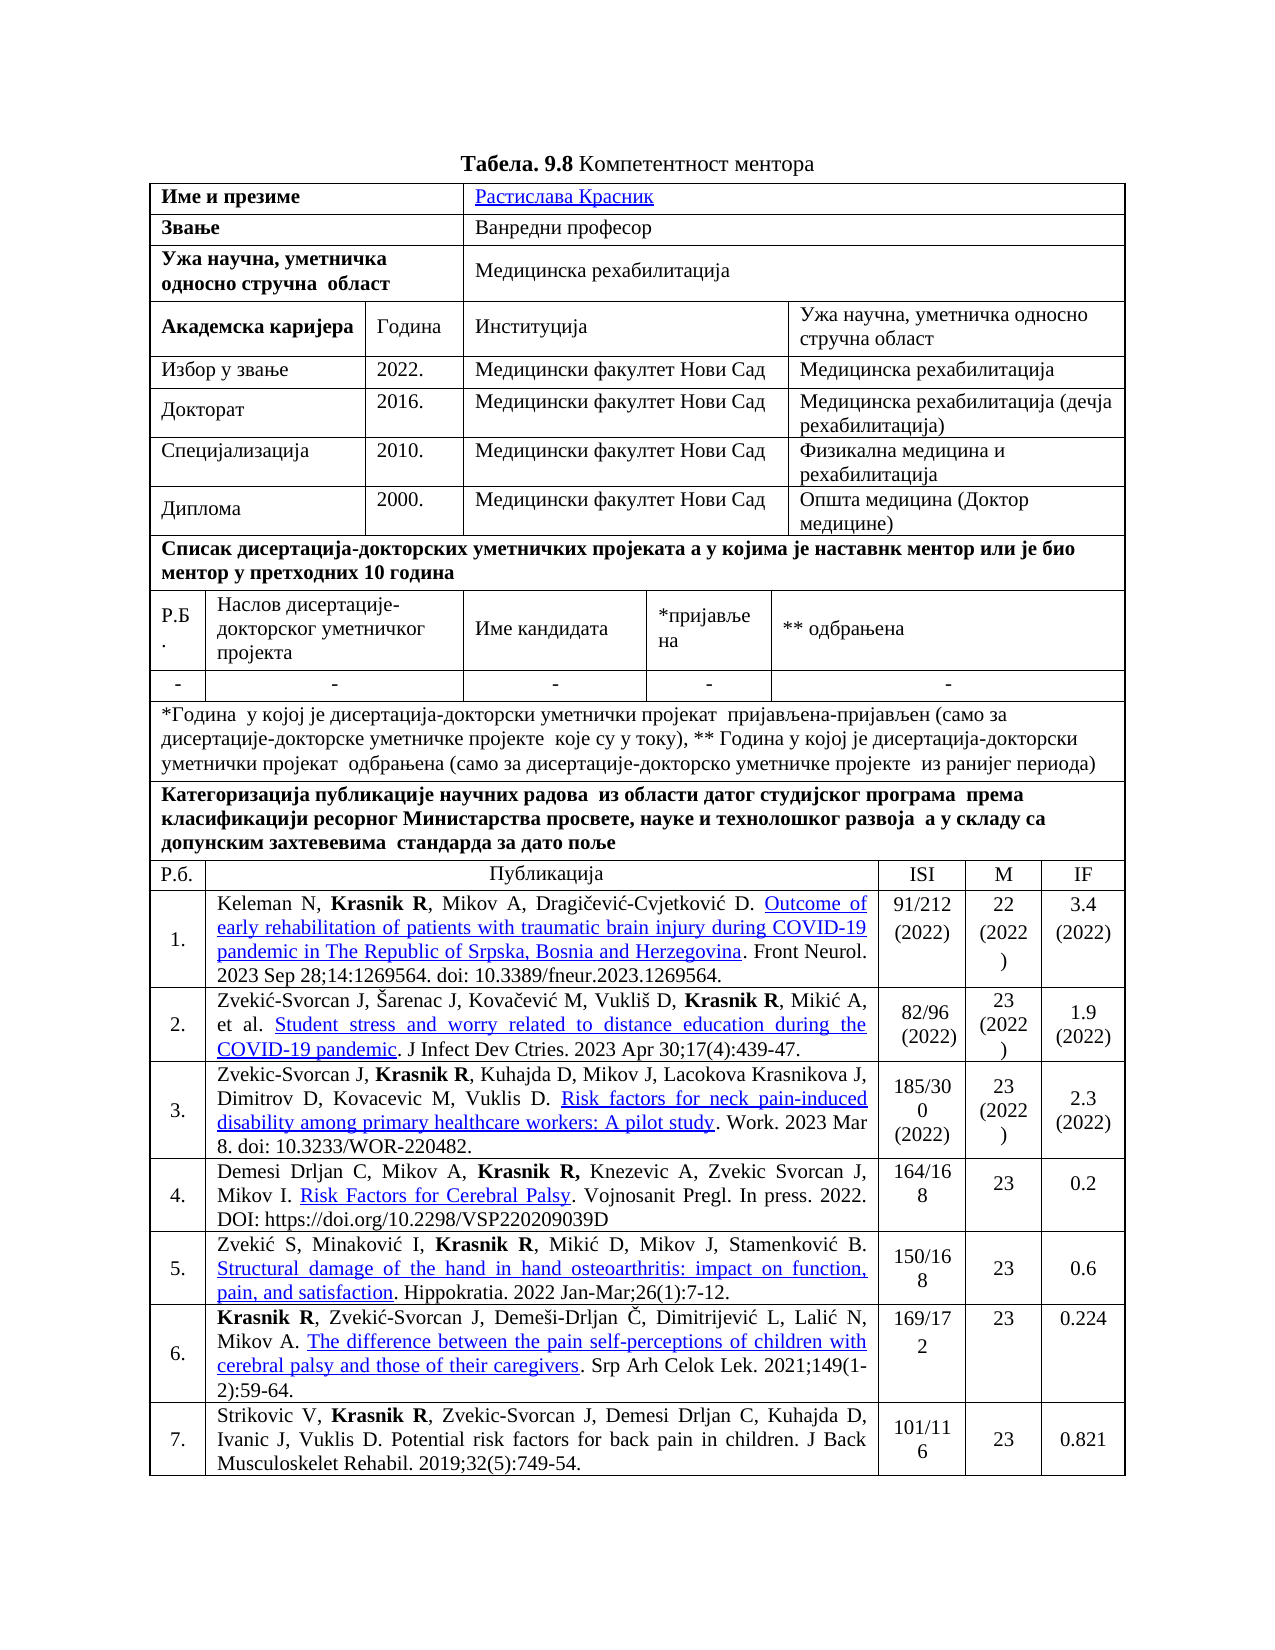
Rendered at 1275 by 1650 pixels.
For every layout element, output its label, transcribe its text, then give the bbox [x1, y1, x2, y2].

table_cell Р.б. [151, 861, 205, 890]
table_cell Ужа научна, уметничка односно стручна област [151, 246, 463, 301]
table_cell M [966, 861, 1041, 890]
table_cell Академска каријера [151, 302, 365, 356]
table_cell 5. [151, 1232, 205, 1304]
table_cell Krasnik R, Zvekić-Svorcan J, Demeši-Drljan Č, Dimitrijević L, Lalić N, Mikov A. The difference between the pain self-perceptions of children with cerebral palsy and those of their caregivers. Srp Arh Celok Lek. 2021;149(1-2):59-64. [206, 1305, 878, 1402]
table_cell 150/168 [879, 1232, 965, 1304]
table_cell - [206, 671, 463, 701]
table_cell Ванредни професор [464, 215, 1124, 245]
table_cell - [151, 671, 205, 701]
table_cell 23 [966, 1159, 1041, 1231]
table_cell ** одбрањена [772, 591, 1124, 670]
table_cell Докторат [151, 389, 365, 437]
table_cell Медицински факултет Нови Сад [464, 438, 788, 486]
table_cell - [464, 671, 646, 701]
table_cell 3. [151, 1062, 205, 1158]
table_cell 169/172 [879, 1305, 965, 1402]
table_cell Година [366, 302, 463, 356]
table_header Име и презиме [151, 184, 463, 214]
table_cell 23 (2022) [966, 1062, 1041, 1158]
table_cell 1. [151, 891, 205, 987]
table_cell 0.821 [1042, 1403, 1124, 1475]
table_cell Диплома [151, 487, 365, 535]
table_cell Публикација [206, 861, 878, 890]
table_cell Медицинска рехабилитација [789, 357, 1124, 387]
table_cell 23 [966, 1403, 1041, 1475]
table_cell 23 [966, 1232, 1041, 1304]
table_cell Име кандидата [464, 591, 646, 670]
table_cell 2016. [366, 389, 463, 437]
table_cell 23 (2022) [966, 988, 1041, 1061]
table_cell [879, 988, 965, 1061]
table_cell Наслов дисертације- докторског уметничког пројекта [206, 591, 463, 670]
table_cell 185/300 (2022) [879, 1062, 965, 1158]
table_cell Категоризација публикације научних радова из области датог студијског програма према класификацији ресорног Министарства просвете, науке и технолошког развоја а у складу са допунским захтевевима стандарда за дато поље [151, 782, 1124, 860]
table_cell 4. [151, 1159, 205, 1231]
table_cell 2022. [366, 357, 463, 387]
table_cell Специјализација [151, 438, 365, 486]
table_cell 91/212 (2022) [879, 891, 965, 987]
table_cell Медицински факултет Нови Сад [464, 389, 788, 437]
table_cell Физикална медицина и рехабилитација [789, 438, 1124, 486]
table_cell *Година у којој је дисертација-докторски уметнички пројекат пријављена-пријављен (само за дисертације-докторске уметничке пројекте које су у току), ** Година у којој је дисертација-докторски уметнички пројекат одбрањена (само за дисертације-докторско уметничке пројекте из ранијег периода) [151, 702, 1124, 781]
table_cell 0.2 [1042, 1159, 1124, 1231]
table_cell ISI [879, 861, 965, 890]
table_cell 101/116 [879, 1403, 965, 1475]
table_cell Избор у звање [151, 357, 365, 387]
table_header Растислава Красник [464, 184, 1124, 214]
table_cell Strikovic V, Krasnik R, Zvekic-Svorcan J, Demesi Drljan C, Kuhajda D, Ivanic J, Vuklis D. Potential risk factors for back pain in children. J Back Musculoskelet Rehabil. 2019;32(5):749-54. [206, 1403, 878, 1475]
table_cell 23 [966, 1305, 1041, 1402]
table_cell Zvekić-Svorcan J, Šarenac J, Kovačević M, Vukliš D, Krasnik R, Mikić A, et al. Student stress and worry related to distance education during the COVID-19 pandemic. J Infect Dev Ctries. 2023 Apr 30;17(4):439-47. [206, 988, 878, 1061]
table_cell Институција [464, 302, 788, 356]
table_cell 2000. [366, 487, 463, 535]
table_cell 2010. [366, 438, 463, 486]
table_cell Звање [151, 215, 463, 245]
table_cell 6. [151, 1305, 205, 1402]
table_cell 2. [151, 988, 205, 1061]
table_cell - [772, 671, 1124, 701]
table_cell 0.6 [1042, 1232, 1124, 1304]
table_cell Demesi Drljan C, Mikov A, Krasnik R, Knezevic A, Zvekic Svorcan J, Mikov I. Risk Factors for Cerebral Palsy. Vojnosanit Pregl. In press. 2022. DOI: https://doi.org/10.2298/VSP220209039D [206, 1159, 878, 1231]
table_cell 1.9 (2022) [1042, 988, 1124, 1061]
table_cell 0.224 [1042, 1305, 1124, 1402]
table_cell Медицински факултет Нови Сад [464, 357, 788, 387]
table_cell Zvekić S, Minaković I, Krasnik R, Mikić D, Mikov J, Stamenković B. Structural damage of the hand in hand osteoarthritis: impact on function, pain, and satisfaction. Hippokratia. 2022 Jan-Mar;26(1):7-12. [206, 1232, 878, 1304]
table_cell Р.Б. [151, 591, 205, 670]
table_cell 22 (2022) [966, 891, 1041, 987]
table_cell IF [1042, 861, 1124, 890]
table_cell 3.4 (2022) [1042, 891, 1124, 987]
table_cell Медицинска рехабилитација [464, 246, 1124, 301]
table_cell Списак дисертација-докторских уметничких пројеката а у којима је наставнк ментор или је био ментор у претходних 10 година [151, 536, 1124, 590]
text Табела. 9.8 Компетентност ментора [150, 150, 1125, 176]
table_cell Медицинска рехабилитација (дечја рехабилитација) [789, 389, 1124, 437]
table_cell Општа медицина (Доктор медицине) [789, 487, 1124, 535]
table_cell Zvekic-Svorcan J, Krasnik R, Kuhajda D, Mikov J, Lacokova Krasnikova J, Dimitrov D, Kovacevic M, Vuklis D. Risk factors for neck pain-induced disability among primary healthcare workers: A pilot study. Work. 2023 Mar 8. doi: 10.3233/WOR-220482. [206, 1062, 878, 1158]
table_cell Keleman N, Krasnik R, Mikov A, Dragičević-Cvjetković D. Outcome of early rehabilitation of patients with traumatic brain injury during COVID-19 pandemic in The Republic of Srpska, Bosnia and Herzegovina. Front Neurol. 2023 Sep 28;14:1269564. doi: 10.3389/fneur.2023.1269564. [206, 891, 878, 987]
table_cell Медицински факултет Нови Сад [464, 487, 788, 535]
table_cell 2.3 (2022) [1042, 1062, 1124, 1158]
table_cell Ужа научна, уметничка односно стручна област [789, 302, 1124, 356]
table_cell 164/168 [879, 1159, 965, 1231]
table_cell *пријављена [647, 591, 771, 670]
table_cell 7. [151, 1403, 205, 1475]
table_cell - [647, 671, 771, 701]
